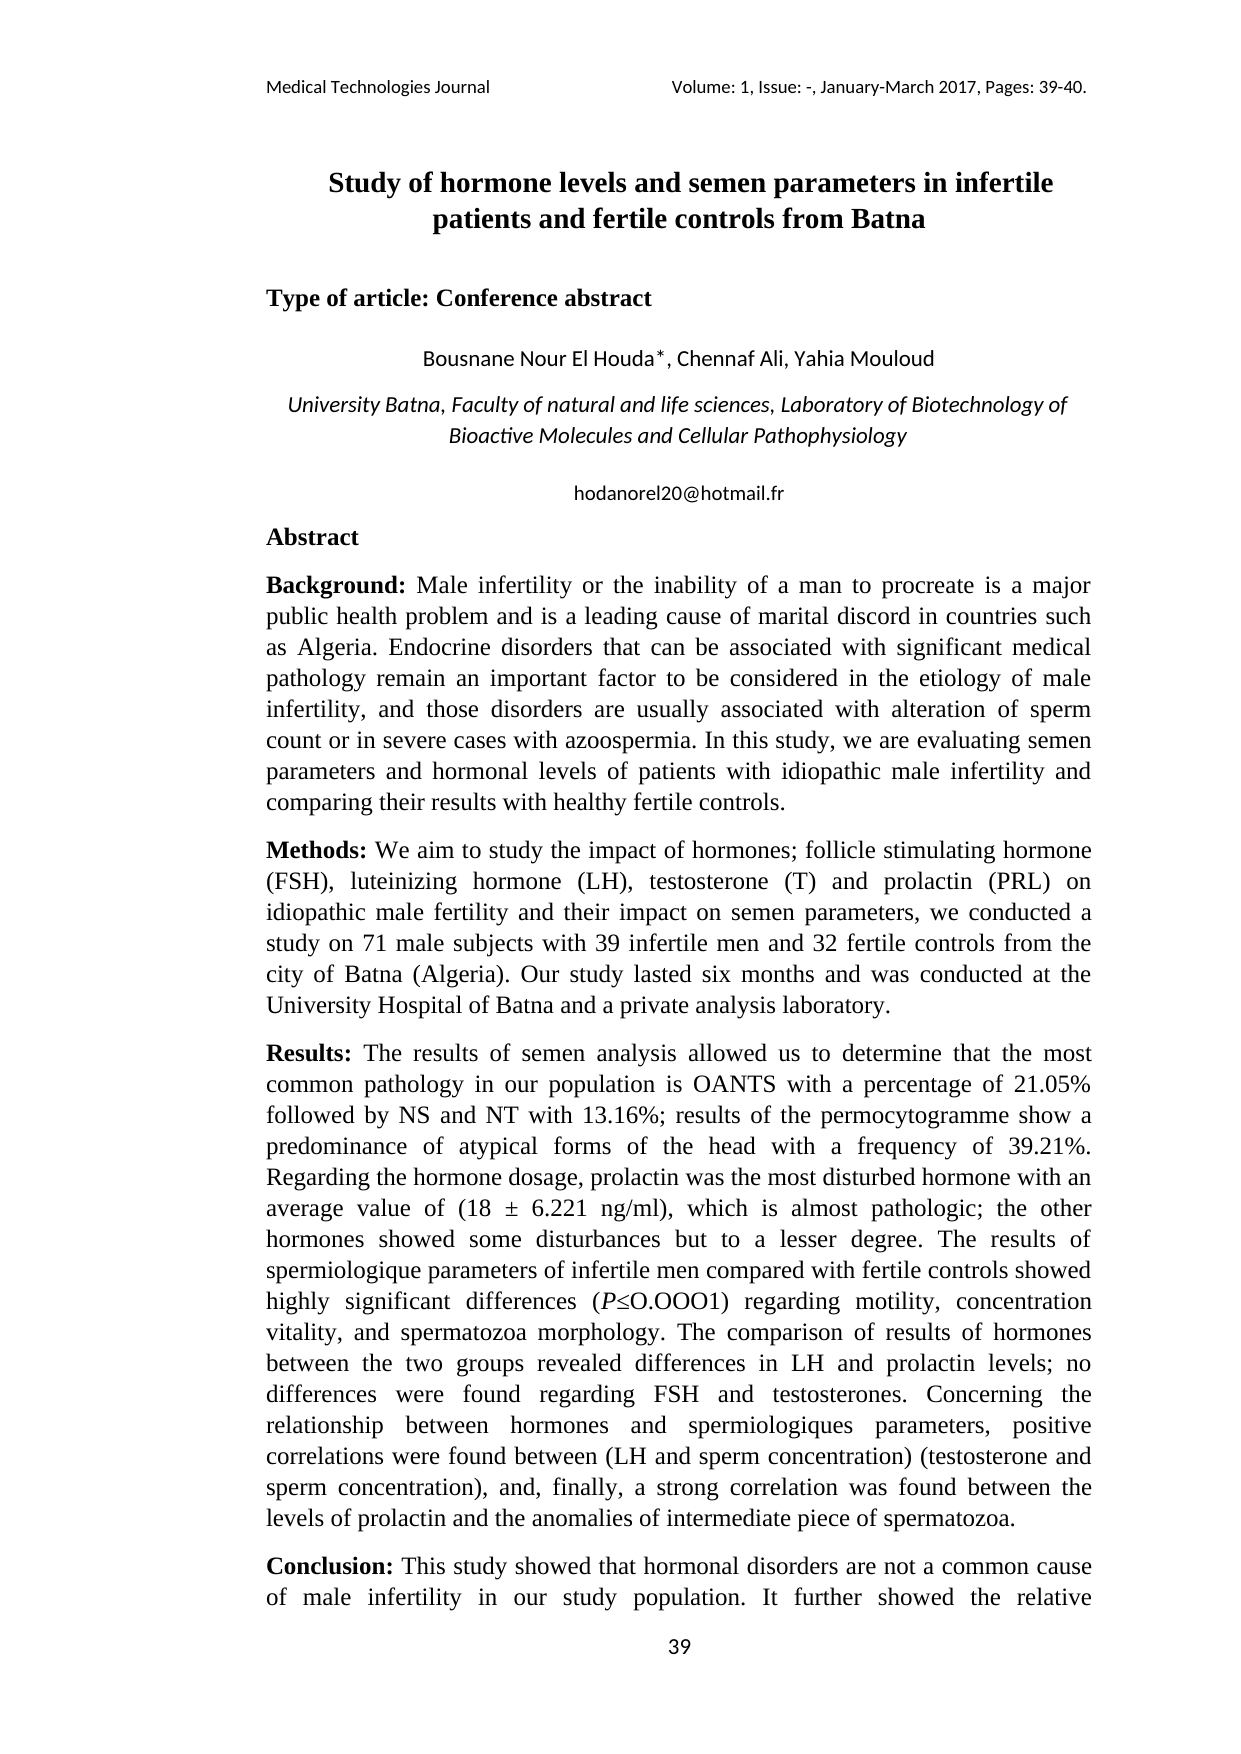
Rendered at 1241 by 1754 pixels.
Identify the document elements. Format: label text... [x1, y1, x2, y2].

text Abstract [266, 522, 1092, 551]
text Bousnane Nour El Houda*, Chennaf Ali, Yahia Mouloud [266, 344, 1092, 372]
text hodanorel20@hotmail.fr [266, 480, 1092, 506]
text Methods: We aim to study the impact of hormones; follicle stimulating hormone (FSH), luteinizing hormone (LH), testosterone (T) and prolactin (PRL) on idiopathic male fertility and their impact on semen parameters, we conducted a study on 71 male subjects with 39 infertile men and 32 fertile controls from the city of Batna (Algeria). Our study lasted six months and was conducted at the University Hospital of Batna and a private analysis laboratory. [266, 835, 1092, 1019]
text Study of hormone levels and semen parameters in infertile patients and fertile controls from Batna [266, 163, 1092, 236]
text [266, 1551, 1092, 1611]
text University Batna, Faculty of natural and life sciences, Laboratory of Biotechnology of Bioactive Molecules and Cellular Pathophysiology [266, 391, 1092, 449]
text Type of article: Conference abstract [266, 283, 1092, 312]
text Results: The results of semen analysis allowed us to determine that the most common pathology in our population is OANTS with a percentage of 21.05% followed by NS and NT with 13.16%; results of the permocytogramme show a predominance of atypical forms of the head with a frequency of 39.21%. Regarding the hormone dosage, prolactin was the most disturbed hormone with an average value of (18 ± 6.221 ng/ml), which is almost pathologic; the other hormones showed some disturbances but to a lesser degree. The results of spermiologique parameters of infertile men compared with fertile controls showed highly significant differences (P≤O.OOO1) regarding motility, concentration vitality, and spermatozoa morphology. The comparison of results of hormones between the two groups revealed differences in LH and prolactin levels; no differences were found regarding FSH and testosterones. Concerning the relationship between hormones and spermiologiques parameters, positive correlations were found between (LH and sperm concentration) (testosterone and sperm concentration), and, finally, a strong correlation was found between the levels of prolactin and the anomalies of intermediate piece of spermatozoa. [266, 1038, 1092, 1532]
text Background: Male infertility or the inability of a man to procreate is a major public health problem and is a leading cause of marital discord in countries such as Algeria. Endocrine disorders that can be associated with significant medical pathology remain an important factor to be considered in the etiology of male infertility, and those disorders are usually associated with alteration of sperm count or in severe cases with azoospermia. In this study, we are evaluating semen parameters and hormonal levels of patients with idiopathic male infertility and comparing their results with healthy fertile controls. [266, 570, 1092, 816]
